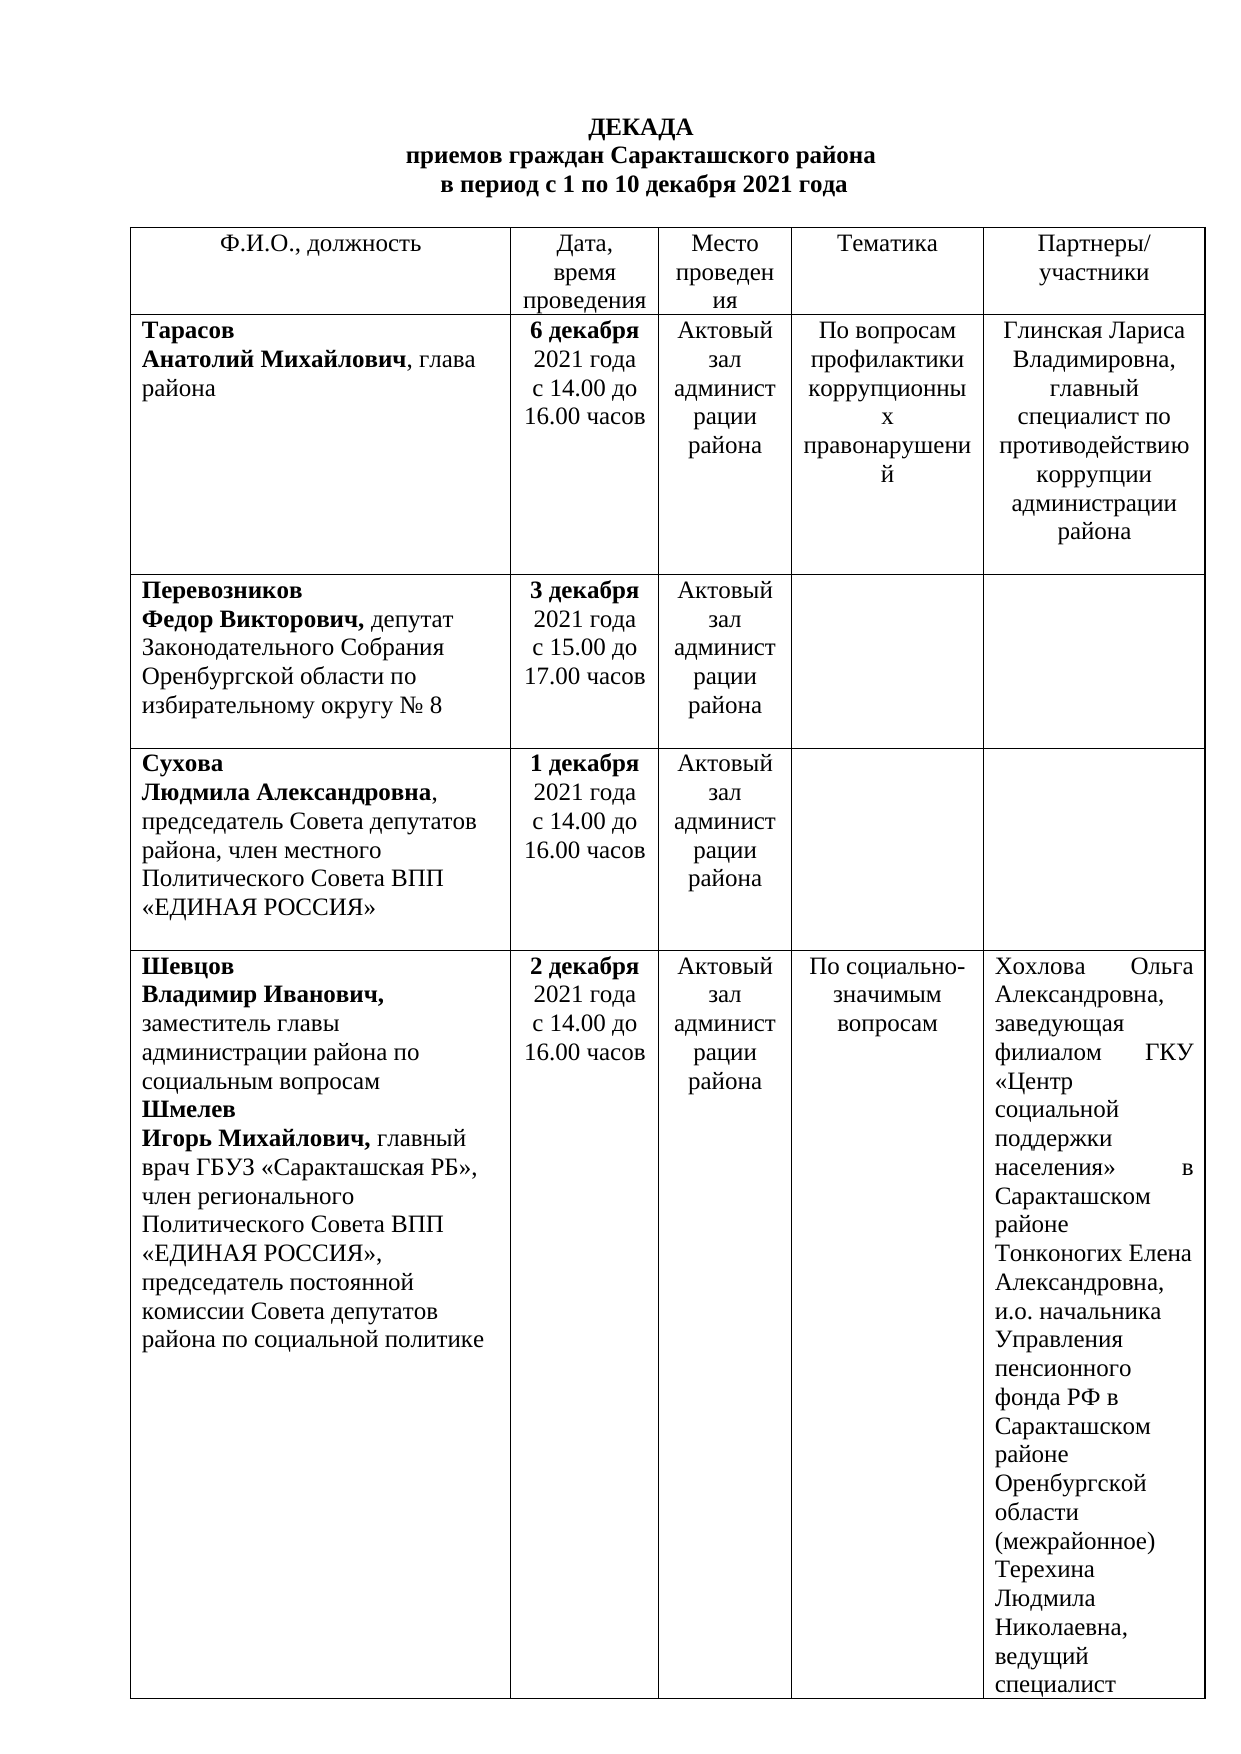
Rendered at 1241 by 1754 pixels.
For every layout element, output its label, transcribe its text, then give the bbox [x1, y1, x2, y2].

table_header Дата, время проведения [511, 228, 658, 314]
table_cell Сухова Людмила Александровна, председатель Совета депутатов района, член местного Политического Совета ВПП «ЕДИНАЯ РОССИЯ» [131, 749, 510, 950]
table_cell [984, 749, 1204, 950]
table_cell Актовый зал администрации района [659, 951, 791, 1698]
table_cell [792, 749, 983, 950]
table_cell 3 декабря 2021 года с 15.00 до 17.00 часов [511, 575, 658, 747]
table_cell Глинская Лариса Владимировна, главный специалист по противодействию коррупции администрации района [984, 315, 1204, 574]
table_cell [984, 575, 1204, 747]
table_cell Тарасов Анатолий Михайлович, глава района [131, 315, 510, 574]
table_header Место проведения [659, 228, 791, 314]
table_cell Актовый зал администрации района [659, 575, 791, 747]
table_cell По социально-значимым вопросам [792, 951, 983, 1698]
table_cell По вопросам профилактики коррупционных правонарушений [792, 315, 983, 574]
table_cell 1 декабря 2021 года с 14.00 до 16.00 часов [511, 749, 658, 950]
subtitle в период с 1 по 10 декабря 2021 года [130, 169, 1152, 198]
table_header Ф.И.О., должность [131, 228, 510, 314]
table_cell [792, 575, 983, 747]
table_cell Актовый зал администрации района [659, 749, 791, 950]
table_cell 2 декабря 2021 года с 14.00 до 16.00 часов [511, 951, 658, 1698]
table_cell Перевозников Федор Викторович, депутат Законодательного Собрания Оренбургской области по избирательному округу № 8 [131, 575, 510, 747]
table_cell 6 декабря 2021 года с 14.00 до 16.00 часов [511, 315, 658, 574]
subtitle ДЕКАДА [130, 112, 1152, 141]
table_cell Актовый зал администрации района [659, 315, 791, 574]
subtitle приемов граждан Саракташского района [130, 141, 1152, 169]
table_header Партнеры/участники [984, 228, 1204, 314]
table_header Тематика [792, 228, 983, 314]
